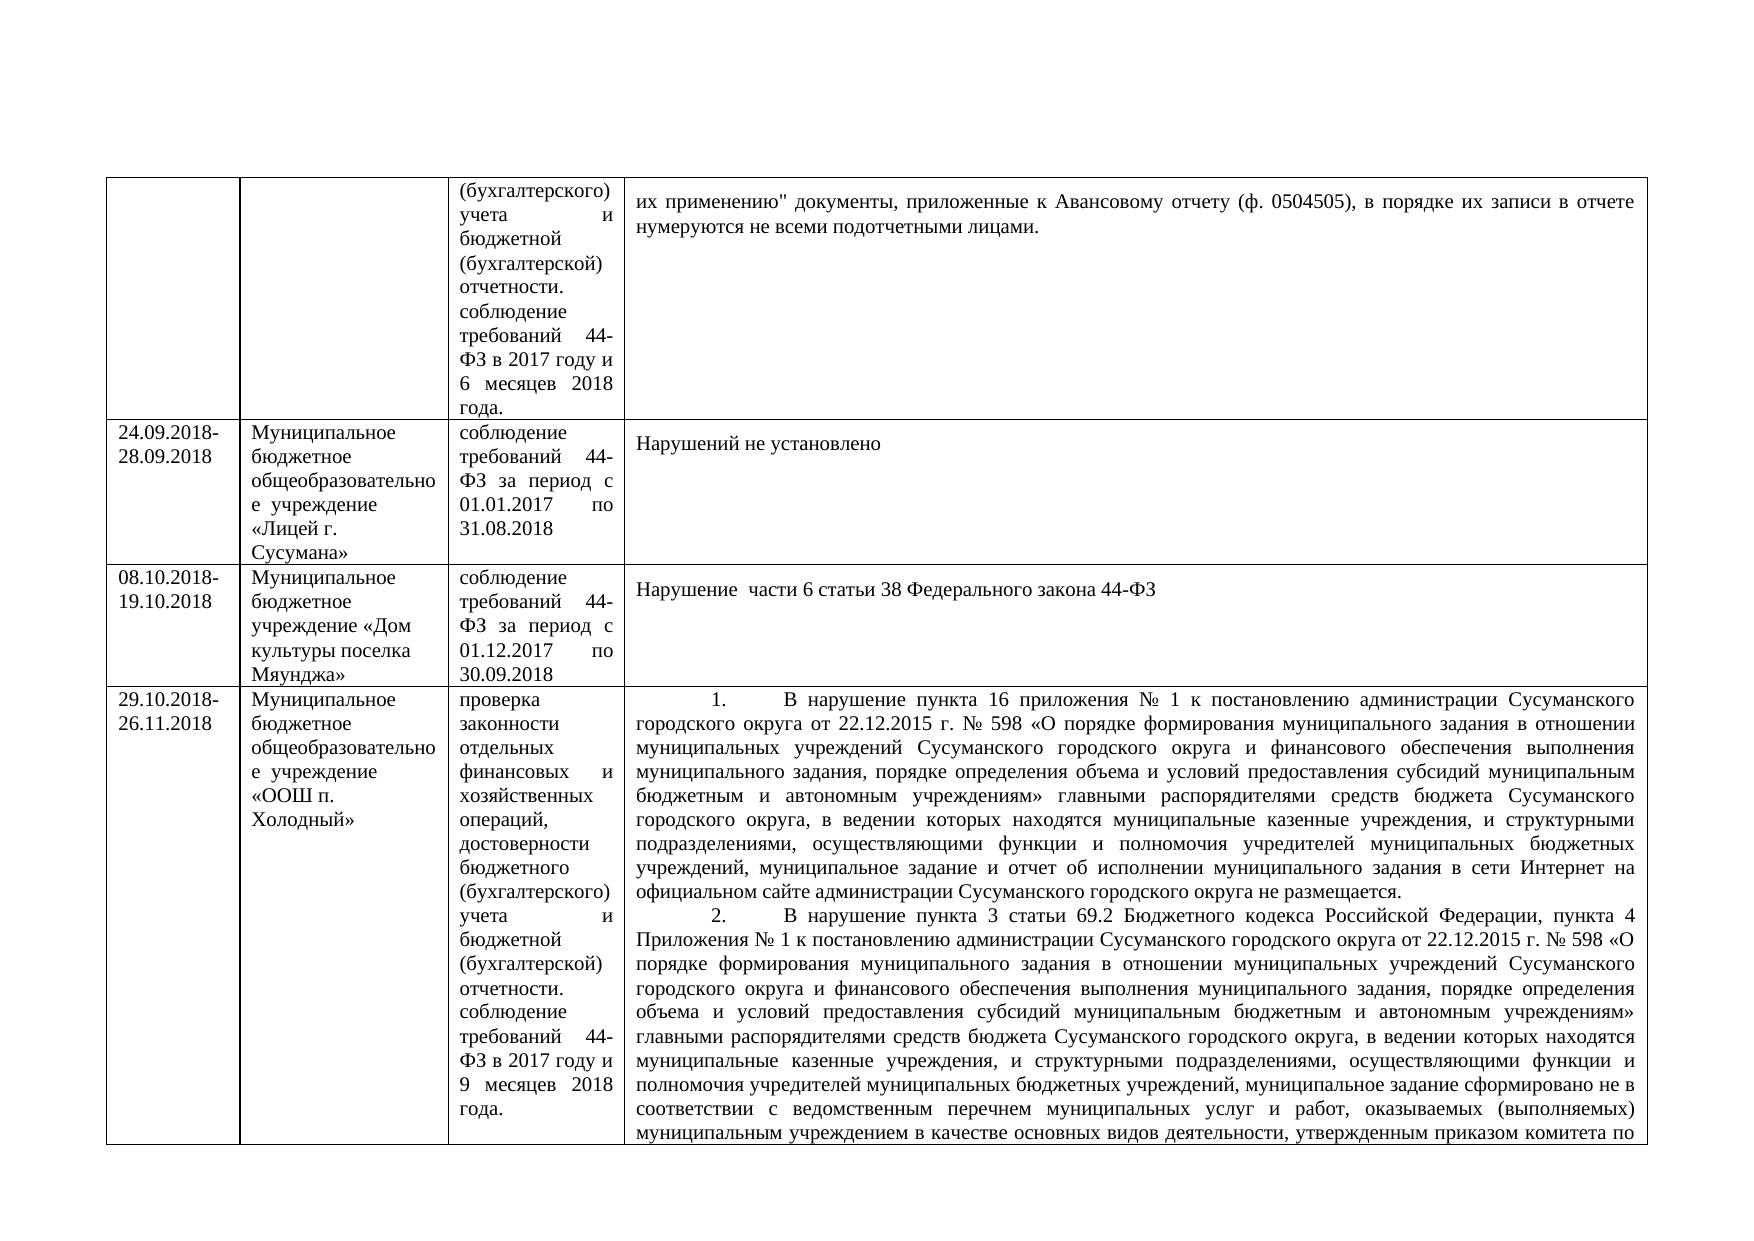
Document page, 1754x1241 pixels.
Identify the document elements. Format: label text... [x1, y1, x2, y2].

table_cell Нарушение части 6 статьи 38 Федерального закона 44-ФЗ [625, 565, 1647, 686]
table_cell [625, 178, 1647, 419]
table_cell Нарушений не установлено [625, 420, 1647, 564]
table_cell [241, 178, 448, 419]
table_cell Муниципальное бюджетное общеобразовательное учреждение «Лицей г. Сусумана» [241, 420, 448, 564]
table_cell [107, 178, 239, 419]
table_cell Муниципальное бюджетное учреждение «Дом культуры поселка Мяунджа» [241, 565, 448, 686]
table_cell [625, 687, 1647, 1144]
table_cell 24.09.2018-28.09.2018 [107, 420, 239, 564]
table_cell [449, 178, 624, 419]
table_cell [241, 687, 448, 1144]
table_cell соблюдение требований 44-ФЗ за период с 01.01.2017 по 31.08.2018 [449, 420, 624, 564]
table_cell соблюдение требований 44-ФЗ за период с 01.12.2017 по 30.09.2018 [449, 565, 624, 686]
table_cell 08.10.2018-19.10.2018 [107, 565, 239, 686]
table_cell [449, 687, 624, 1144]
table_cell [107, 687, 239, 1144]
